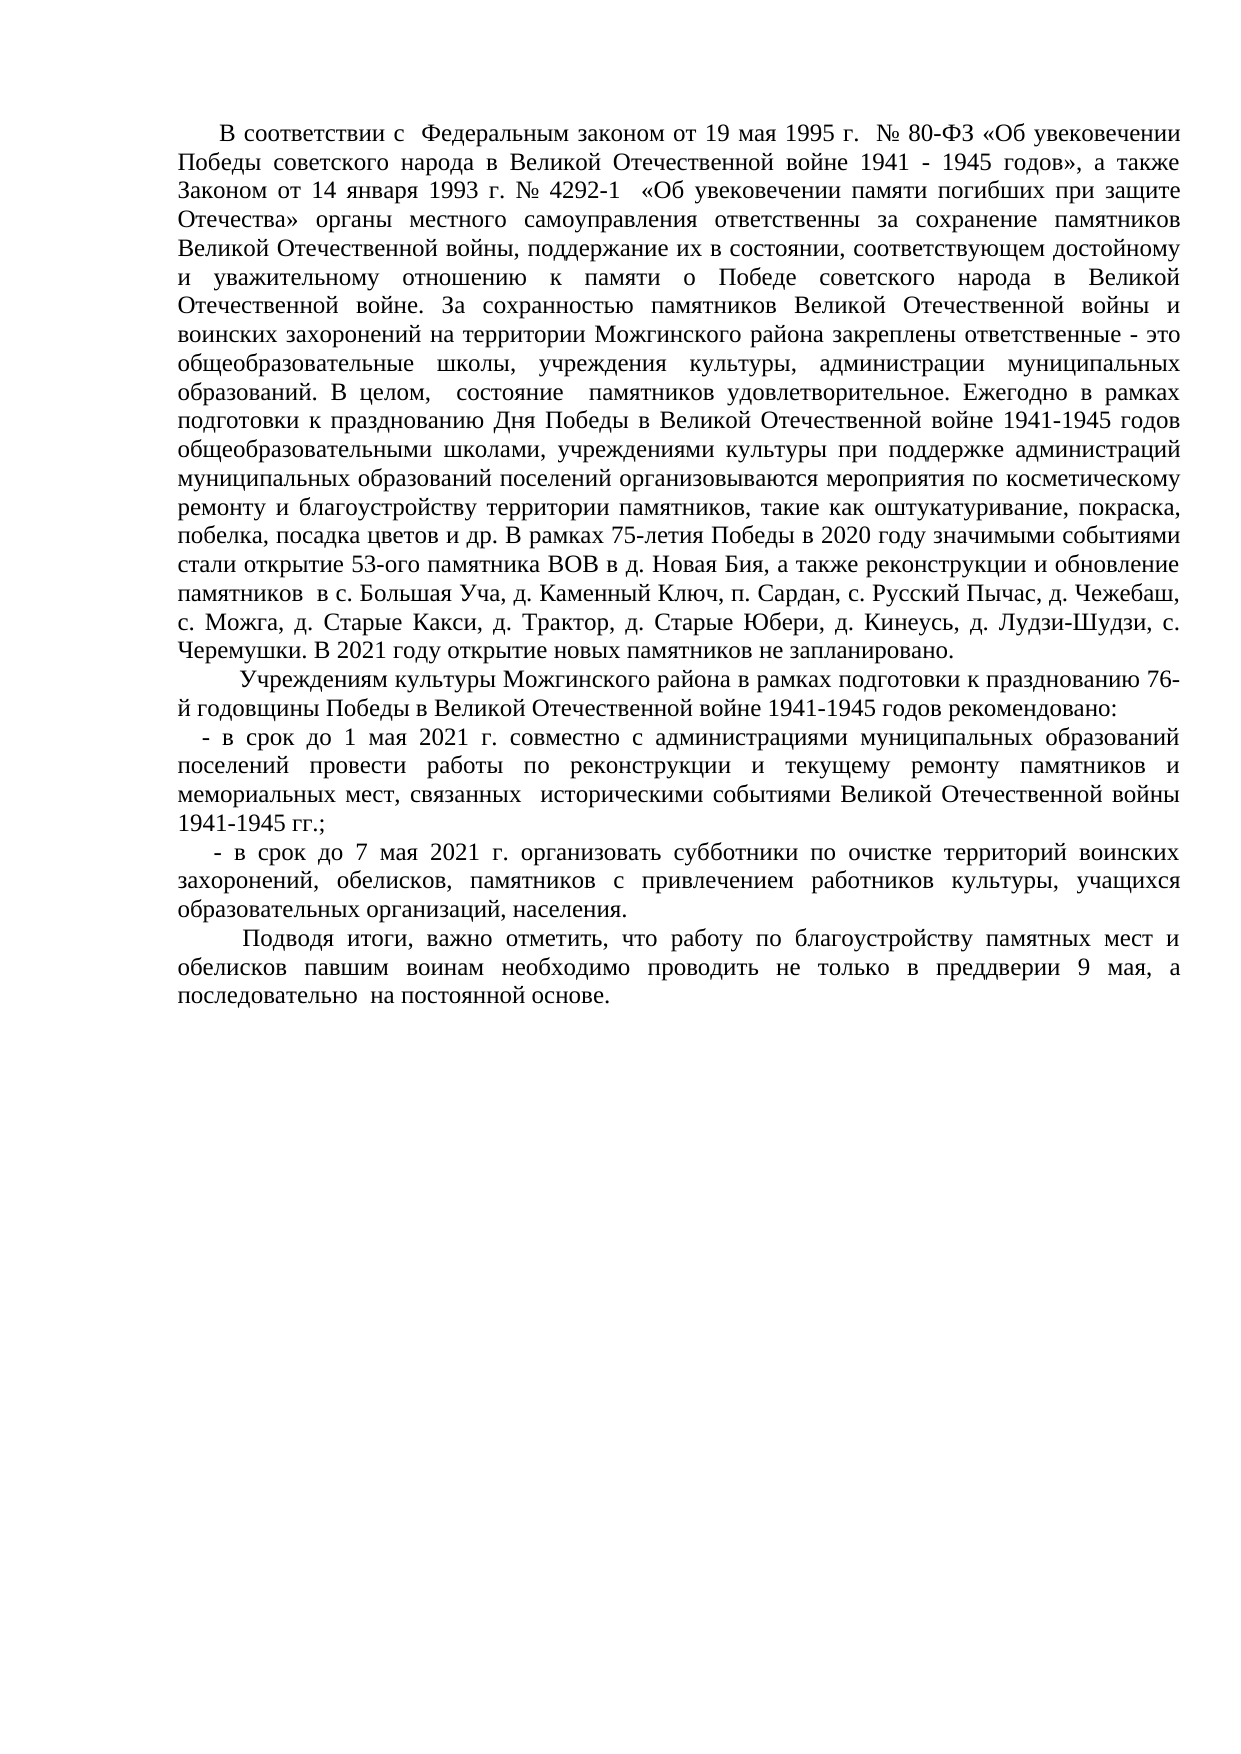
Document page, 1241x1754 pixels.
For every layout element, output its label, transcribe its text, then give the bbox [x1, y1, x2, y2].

text - в срок до 7 мая 2021 г. организовать субботники по очистке территорий воинских захоронений, обелисков, памятников с привлечением работников культуры, учащихся образовательных организаций, населения. [177, 837, 1181, 923]
text - в срок до 1 мая 2021 г. совместно с администрациями муниципальных образований поселений провести работы по реконструкции и текущему ремонту памятников и мемориальных мест, связанных историческими событиями Великой Отечественной войны 1941-1945 гг.; [177, 722, 1181, 837]
text Подводя итоги, важно отметить, что работу по благоустройству памятных мест и обелисков павшим воинам необходимо проводить не только в преддверии 9 мая, а последовательно на постоянной основе. [177, 923, 1181, 1009]
text Учреждениям культуры Можгинского района в рамках подготовки к празднованию 76-й годовщины Победы в Великой Отечественной войне 1941-1945 годов рекомендовано: [177, 664, 1181, 722]
text В соответствии с Федеральным законом от 19 мая 1995 г. № 80-ФЗ «Об увековечении Победы советского народа в Великой Отечественной войне 1941 - 1945 годов», а также Законом от 14 января 1993 г. № 4292-1 «Об увековечении памяти погибших при защите Отечества» органы местного самоуправления ответственны за сохранение памятников Великой Отечественной войны, поддержание их в состоянии, соответствующем достойному и уважительному отношению к памяти о Победе советского народа в Великой Отечественной войне. За сохранностью памятников Великой Отечественной войны и воинских захоронений на территории Можгинского района закреплены ответственные - это общеобразовательные школы, учреждения культуры, администрации муниципальных образований. В целом, состояние памятников удовлетворительное. Ежегодно в рамках подготовки к празднованию Дня Победы в Великой Отечественной войне 1941-1945 годов общеобразовательными школами, учреждениями культуры при поддержке администраций муниципальных образований поселений организовываются мероприятия по косметическому ремонту и благоустройству территории памятников, такие как оштукатуривание, покраска, побелка, посадка цветов и др. В рамках 75-летия Победы в 2020 году значимыми событиями стали открытие 53-ого памятника ВОВ в д. Новая Бия, а также реконструкции и обновление памятников в с. Большая Уча, д. Каменный Ключ, п. Сардан, с. Русский Пычас, д. Чежебаш, с. Можга, д. Старые Какси, д. Трактор, д. Старые Юбери, д. Кинеусь, д. Лудзи-Шудзи, с. Черемушки. В 2021 году открытие новых памятников не запланировано. [177, 118, 1181, 664]
